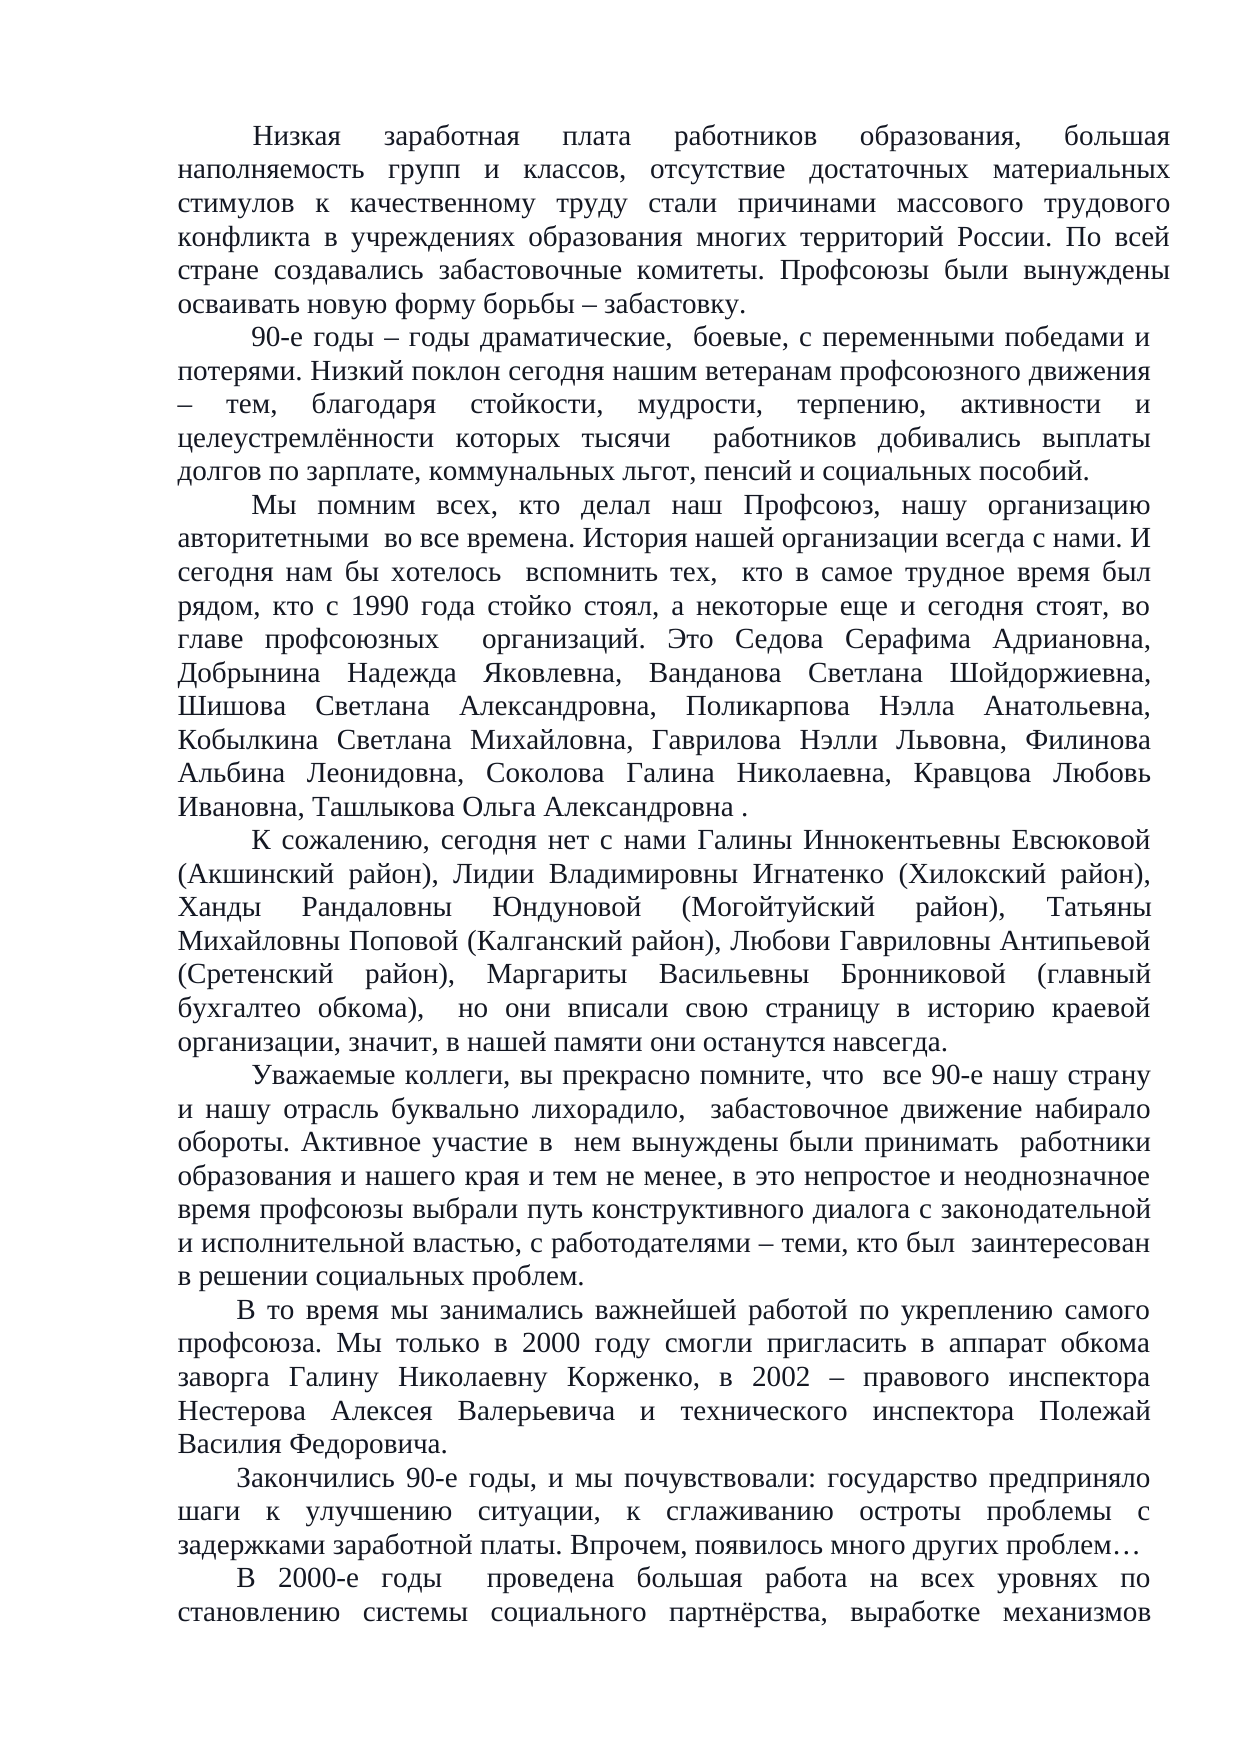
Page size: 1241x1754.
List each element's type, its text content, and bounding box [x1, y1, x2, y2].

text Уважаемые коллеги, вы прекрасно помните, что все 90-е нашу страну и нашу отрасль буквально лихорадило, забастовочное движение набирало обороты. Активное участие в нем вынуждены были принимать работники образования и нашего края и тем не менее, в это непростое и неоднозначное время профсоюзы выбрали путь конструктивного диалога с законодательной и исполнительной властью, с работодателями – теми, кто был заинтересован в решении социальных проблем. [177, 1057, 1152, 1292]
text 90-е годы – годы драматические, боевые, с переменными победами и потерями. Низкий поклон сегодня нашим ветеранам профсоюзного движения – тем, благодаря стойкости, мудрости, терпению, активности и целеустремлённости которых тысячи работников добивались выплаты долгов по зарплате, коммунальных льгот, пенсий и социальных пособий. [177, 319, 1152, 487]
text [177, 1560, 1152, 1627]
text В то время мы занимались важнейшей работой по укреплению самого профсоюза. Мы только в 2000 году смогли пригласить в аппарат обкома заворга Галину Николаевну Корженко, в 2002 – правового инспектора Нестерова Алексея Валерьевича и технического инспектора Полежай Василия Федоровича. [177, 1292, 1152, 1460]
text Закончились 90-е годы, и мы почувствовали: государство предприняло шаги к улучшению ситуации, к сглаживанию остроты проблемы с задержками заработной платы. Впрочем, появилось много других проблем… [177, 1460, 1152, 1560]
text К сожалению, сегодня нет с нами Галины Иннокентьевны Евсюковой (Акшинский район), Лидии Владимировны Игнатенко (Хилокский район), Ханды Рандаловны Юндуновой (Могойтуйский район), Татьяны Михайловны Поповой (Калганский район), Любови Гавриловны Антипьевой (Сретенский район), Маргариты Васильевны Бронниковой (главный бухгалтео обкома), но они вписали свою страницу в историю краевой организации, значит, в нашей памяти они останутся навсегда. [177, 822, 1152, 1057]
text Низкая заработная плата работников образования, большая наполняемость групп и классов, отсутствие достаточных материальных стимулов к качественному труду стали причинами массового трудового конфликта в учреждениях образования многих территорий России. По всей стране создавались забастовочные комитеты. Профсоюзы были вынуждены осваивать новую форму борьбы – забастовку. [177, 118, 1171, 319]
text Мы помним всех, кто делал наш Профсоюз, нашу организацию авторитетными во все времена. История нашей организации всегда с нами. И сегодня нам бы хотелось вспомнить тех, кто в самое трудное время был рядом, кто с 1990 года стойко стоял, а некоторые еще и сегодня стоят, во главе профсоюзных организаций. Это Седова Серафима Адриановна, Добрынина Надежда Яковлевна, Ванданова Светлана Шойдоржиевна, Шишова Светлана Александровна, Поликарпова Нэлла Анатольевна, Кобылкина Светлана Михайловна, Гаврилова Нэлли Львовна, Филинова Альбина Леонидовна, Соколова Галина Николаевна, Кравцова Любовь Ивановна, Ташлыкова Ольга Александровна . [177, 487, 1152, 822]
